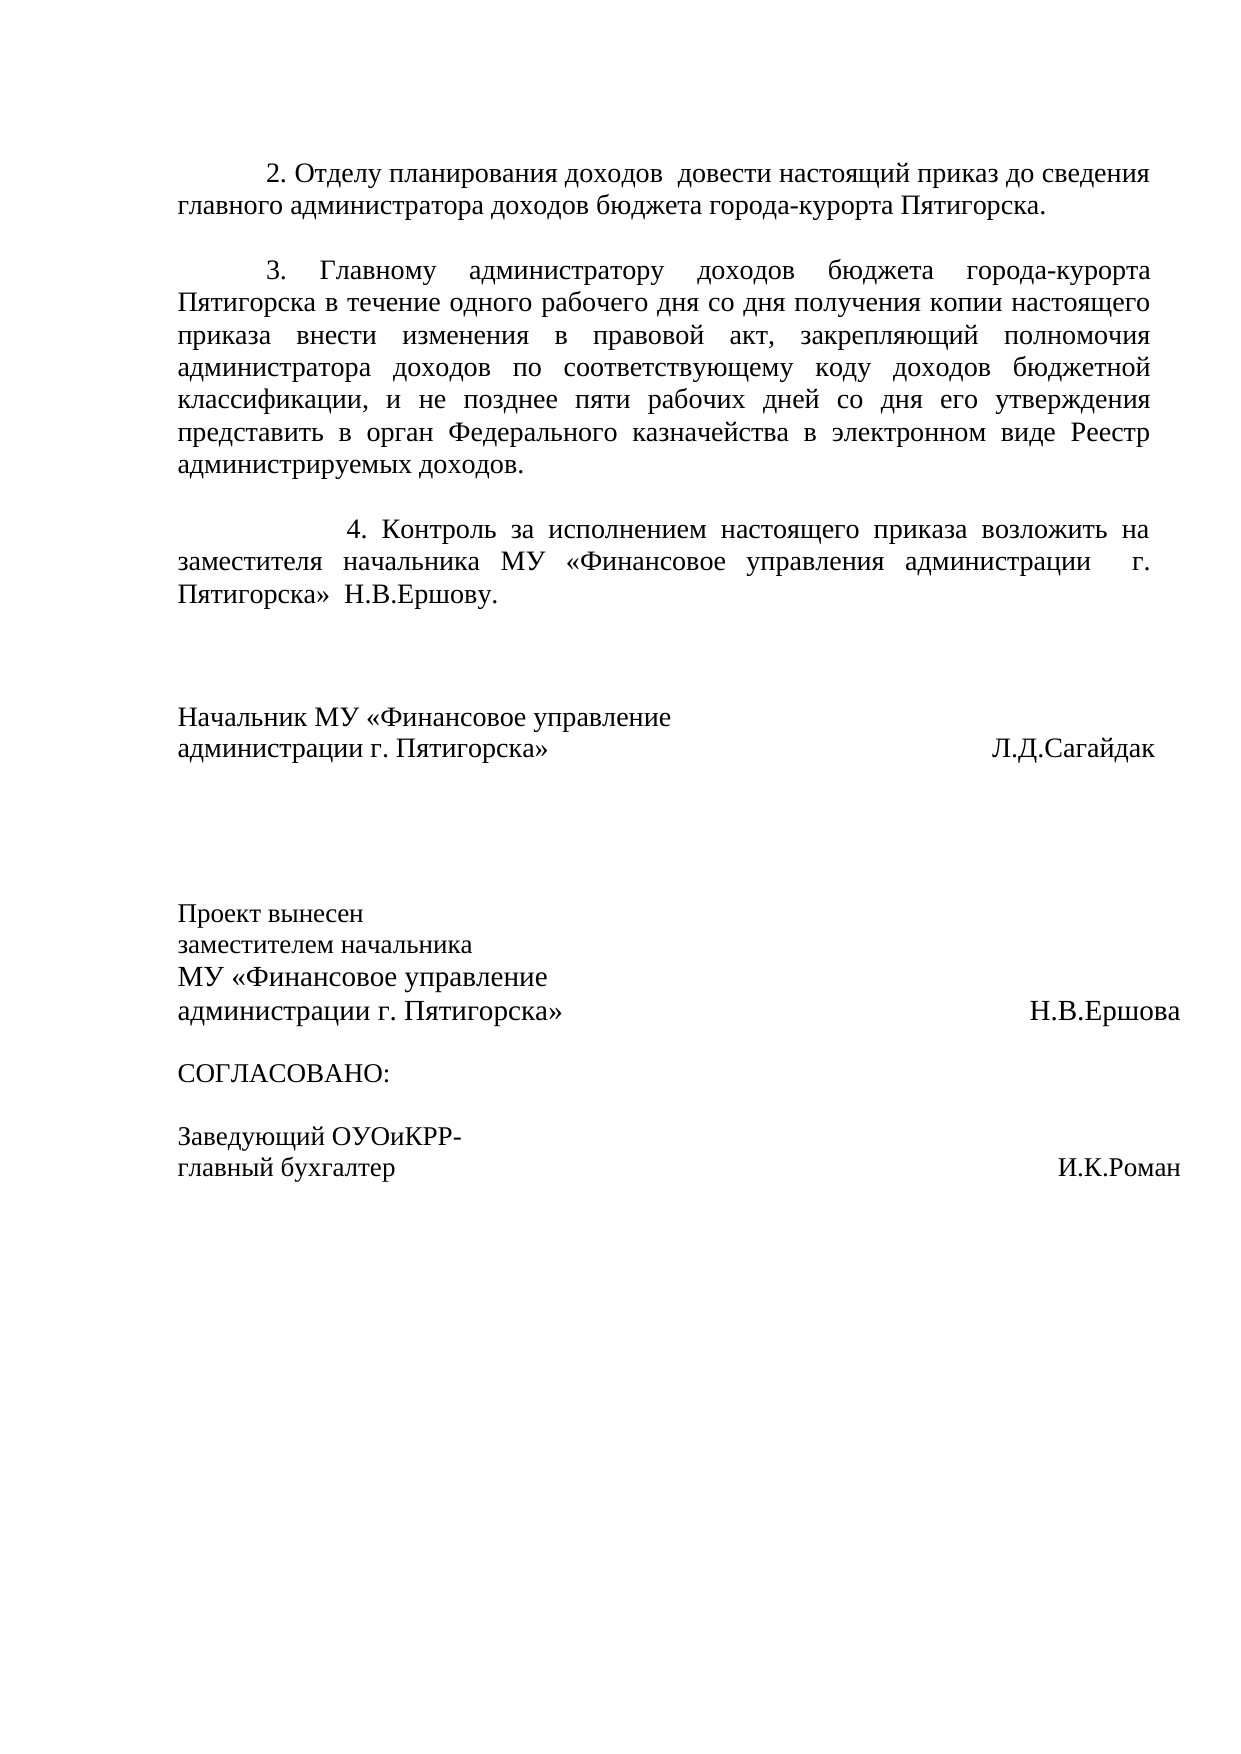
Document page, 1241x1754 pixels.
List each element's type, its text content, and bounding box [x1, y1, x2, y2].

text главный бухгалтер И.К.Роман [177, 1151, 1196, 1182]
text администрации г. Пятигорска» Н.В.Ершова [177, 993, 1196, 1026]
text МУ «Финансовое управление [177, 959, 1181, 993]
text 2. Отделу планирования доходов довести настоящий приказ до сведения главного администратора доходов бюджета города-курорта Пятигорска. [177, 156, 1152, 221]
text Заведующий ОУОиКРР- [177, 1120, 1196, 1151]
text СОГЛАСОВАНО: [177, 1057, 1196, 1088]
text Проект вынесен [177, 897, 1181, 928]
text 3. Главному администратору доходов бюджета города-курорта Пятигорска в течение одного рабочего дня со дня получения копии настоящего приказа внести изменения в правовой акт, закрепляющий полномочия администратора доходов по соответствующему коду доходов бюджетной классификации, и не позднее пяти рабочих дней со дня его утверждения представить в орган Федерального казначейства в электронном виде Реестр администрируемых доходов. [177, 253, 1152, 480]
text администрации г. Пятигорска» Л.Д.Сагайдак [177, 731, 1181, 764]
text Начальник МУ «Финансовое управление [177, 706, 1152, 731]
text заместителем начальника [177, 928, 1181, 959]
text 4. Контроль за исполнением настоящего приказа возложить на заместителя начальника МУ «Финансовое управления администрации г. Пятигорска» Н.В.Ершову. [177, 512, 1152, 609]
